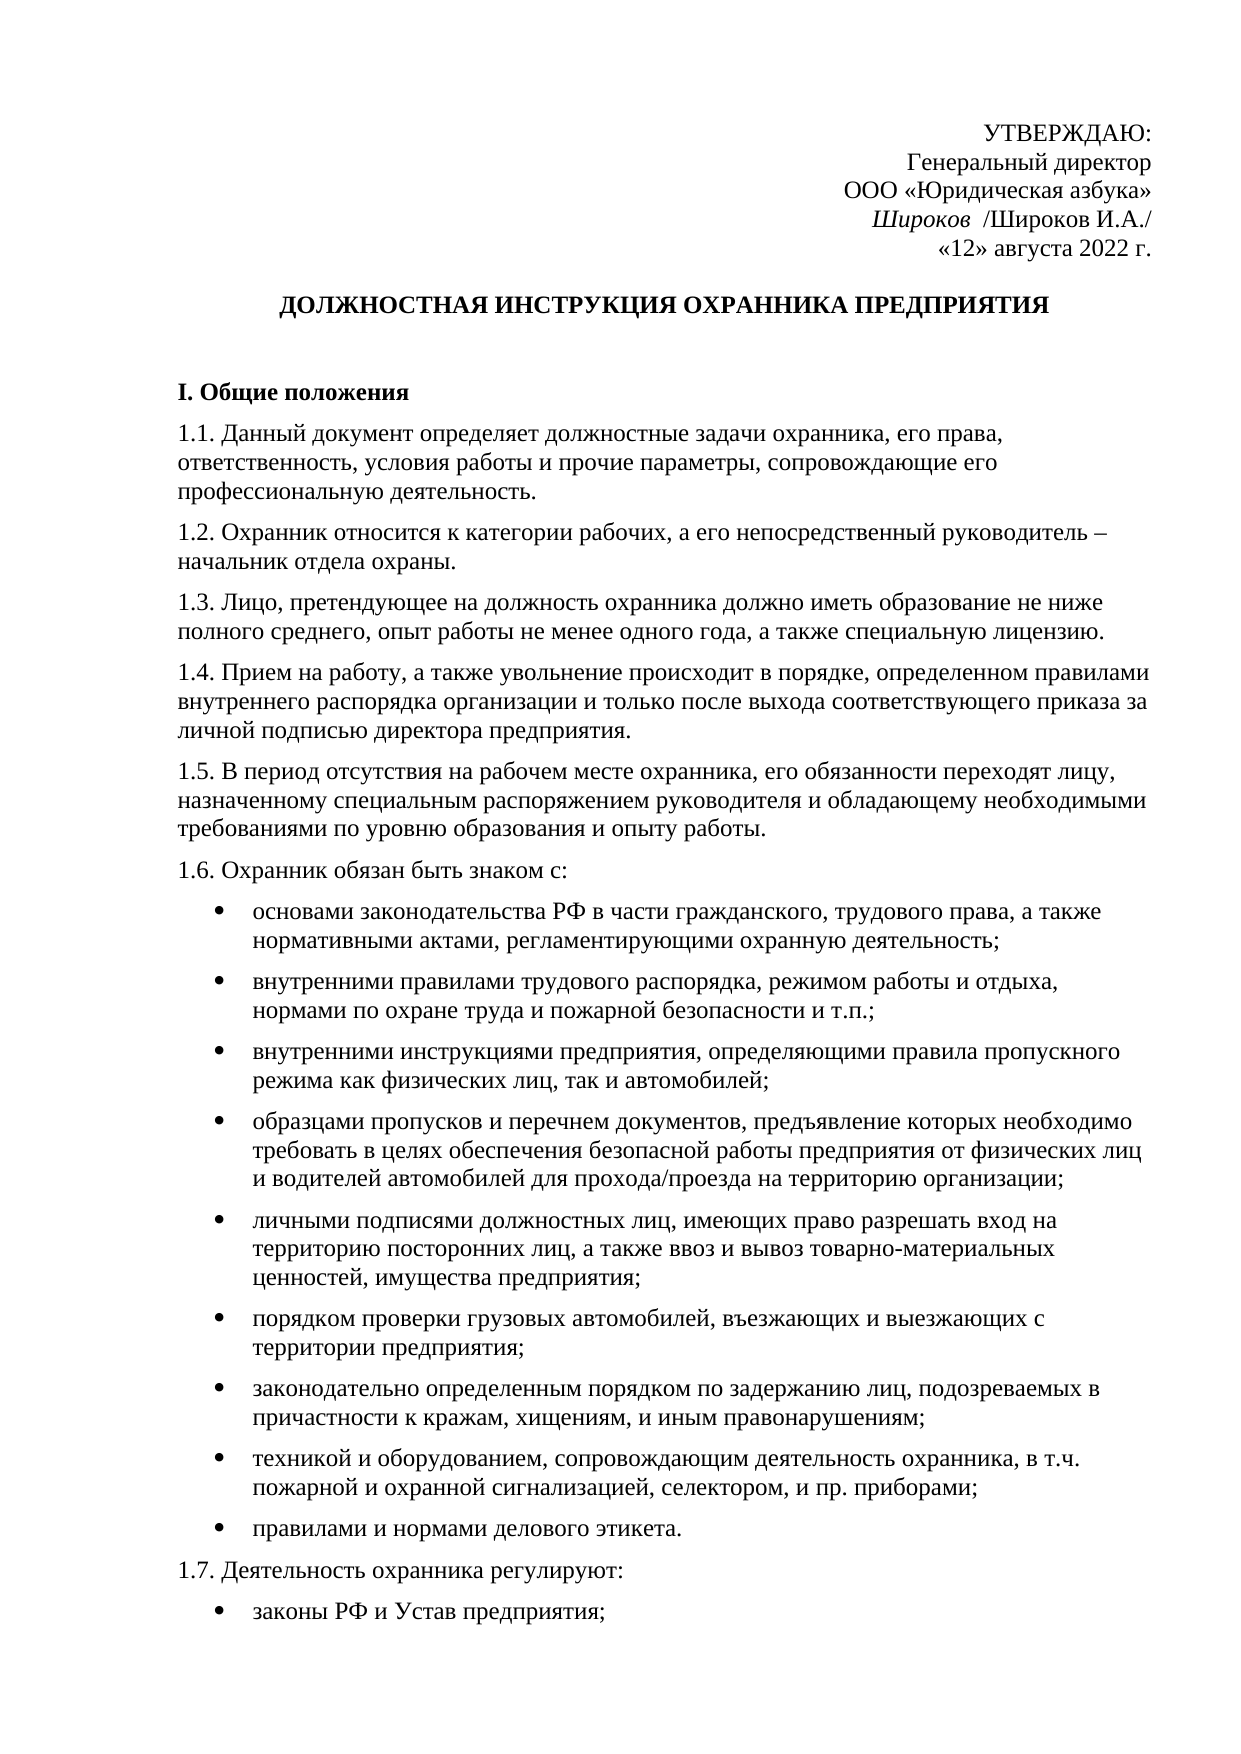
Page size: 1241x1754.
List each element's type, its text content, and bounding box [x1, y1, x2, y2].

text 1.3. Лицо, претендующее на должность охранника должно иметь образование не ниже полного среднего, опыт работы не менее одного года, а также специальную лицензию. [177, 587, 1152, 645]
list основами законодательства РФ в части гражданского, трудового права, а также нормативными актами, регламентирующими охранную деятельность; [215, 896, 1152, 953]
text 1.4. Прием на работу, а также увольнение происходит в порядке, определенном правилами внутреннего распорядка организации и только после выхода соответствующего приказа за личной подписью директора предприятия. [177, 657, 1152, 743]
list внутренними правилами трудового распорядка, режимом работы и отдыха, нормами по охране труда и пожарной безопасности и т.п.; [215, 966, 1152, 1023]
text 1.2. Охранник относится к категории рабочих, а его непосредственный руководитель – начальник отдела охраны. [177, 517, 1152, 575]
text 1.1. Данный документ определяет должностные задачи охранника, его права, ответственность, условия работы и прочие параметры, сопровождающие его профессиональную деятельность. [177, 418, 1152, 505]
list техникой и оборудованием, сопровождающим деятельность охранника, в т.ч. пожарной и охранной сигнализацией, селектором, и пр. приборами; [215, 1443, 1152, 1501]
text 1.7. Деятельность охранника регулируют: [177, 1555, 1152, 1583]
text ДОЛЖНОСТНАЯ ИНСТРУКЦИЯ ОХРАННИКА ПРЕДПРИЯТИЯ [177, 291, 1152, 319]
text Генеральный директор [177, 147, 1152, 176]
list внутренними инструкциями предприятия, определяющими правила пропускного режима как физических лиц, так и автомобилей; [215, 1036, 1152, 1093]
text І. Общие положения [177, 377, 1152, 406]
list законодательно определенным порядком по задержанию лиц, подозреваемых в причастности к кражам, хищениям, и иным правонарушениям; [215, 1373, 1152, 1431]
text «12» августа 2022 г. [177, 233, 1152, 262]
text Широков /Широков И.А./ [177, 204, 1152, 233]
text УТВЕРЖДАЮ: [177, 118, 1152, 147]
list образцами пропусков и перечнем документов, предъявление которых необходимо требовать в целях обеспечения безопасной работы предприятия от физических лиц и водителей автомобилей для прохода/проезда на территорию организации; [215, 1106, 1152, 1192]
list порядком проверки грузовых автомобилей, въезжающих и выезжающих с территории предприятия; [215, 1303, 1152, 1361]
list правилами и нормами делового этикета. [215, 1513, 1152, 1542]
text ООО «Юридическая азбука» [177, 176, 1152, 204]
list личными подписями должностных лиц, имеющих право разрешать вход на территорию посторонних лиц, а также ввоз и вывоз товарно-материальных ценностей, имущества предприятия; [215, 1205, 1152, 1291]
text 1.6. Охранник обязан быть знаком с: [177, 855, 1152, 883]
text 1.5. В период отсутствия на рабочем месте охранника, его обязанности переходят лицу, назначенному специальным распоряжением руководителя и обладающему необходимыми требованиями по уровню образования и опыту работы. [177, 756, 1152, 842]
list законы РФ и Устав предприятия; [215, 1596, 1152, 1625]
